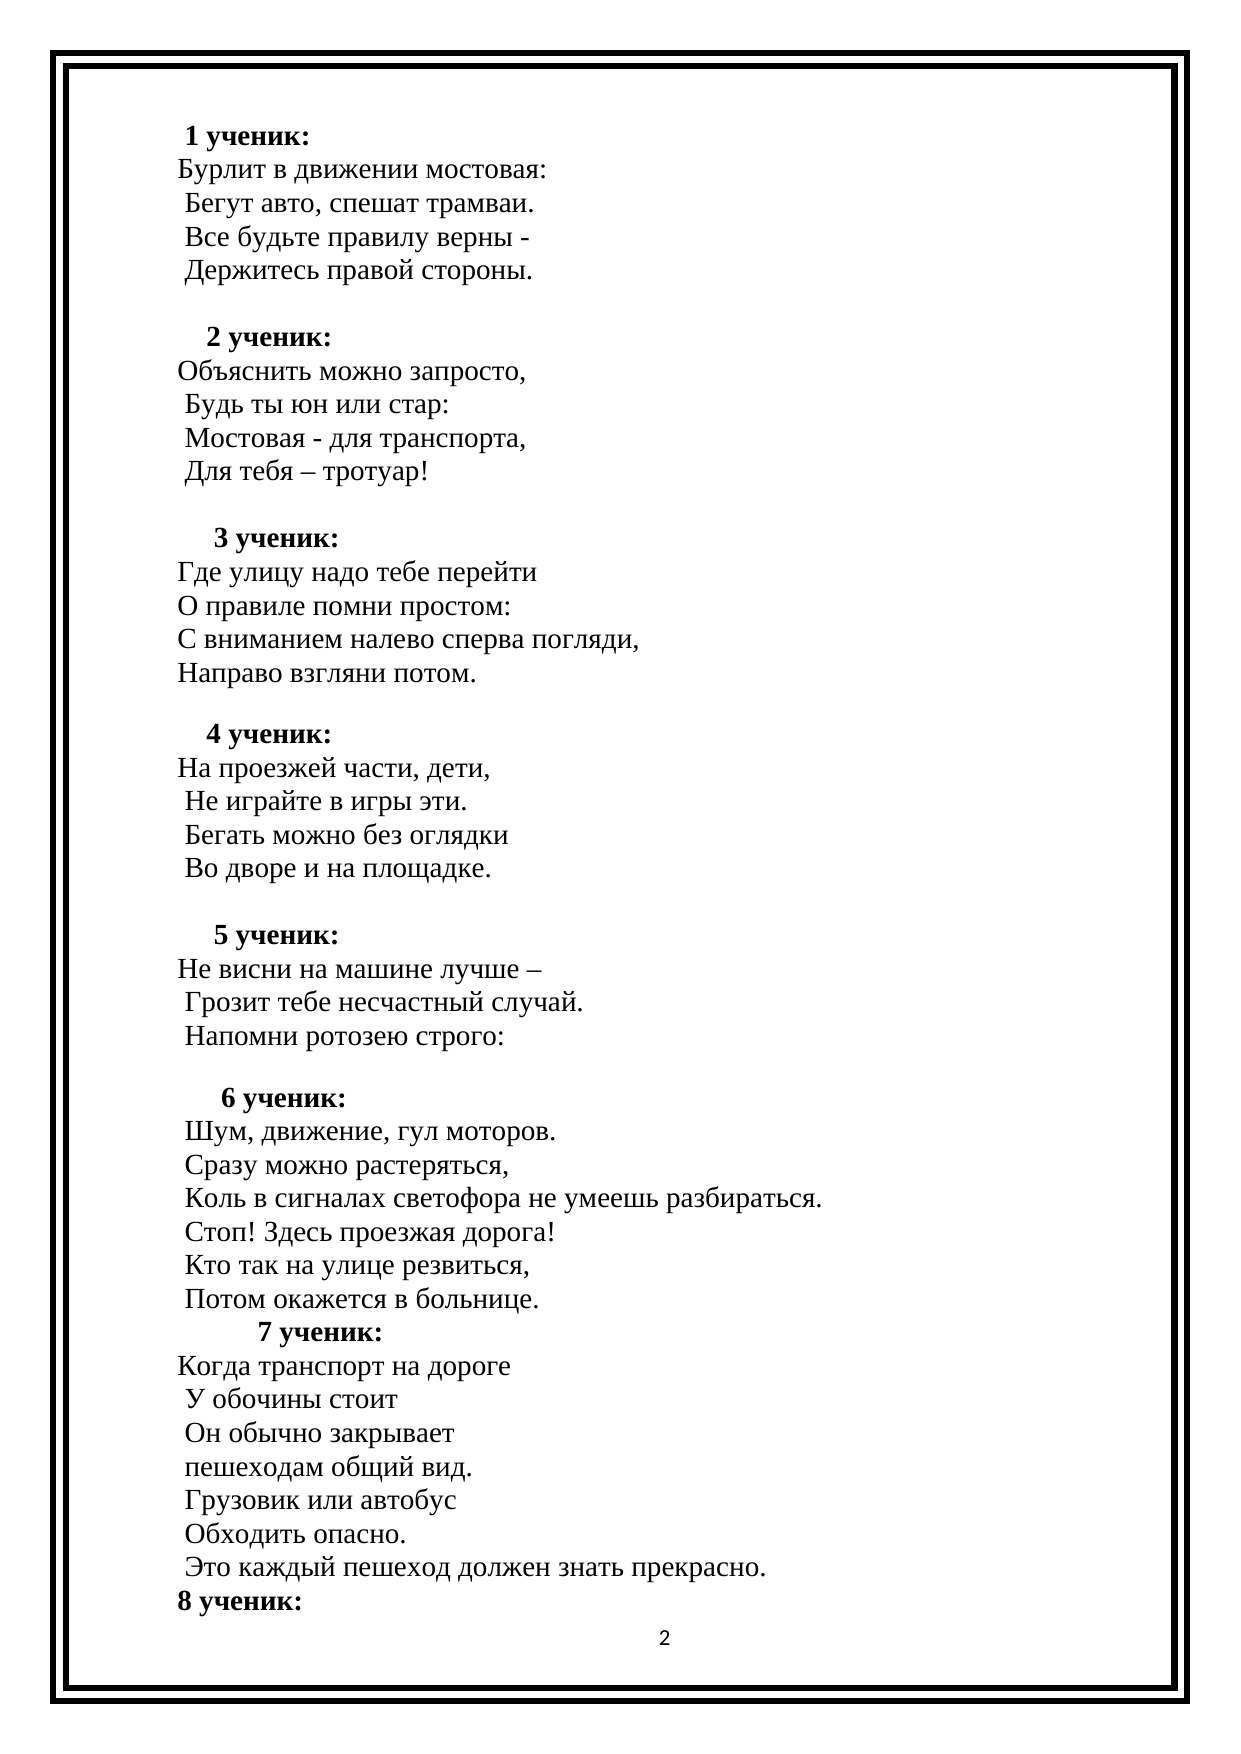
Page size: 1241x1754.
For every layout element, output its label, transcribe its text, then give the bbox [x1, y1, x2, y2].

text 8 ученик: [177, 1583, 1152, 1616]
text У обочины стоит [177, 1382, 1152, 1415]
text Стоп! Здесь проезжая дорога! [177, 1214, 1152, 1247]
text Обходить опасно. [177, 1516, 1152, 1549]
text Бегать можно без оглядки [177, 817, 1152, 850]
text 1 ученик: [177, 118, 1152, 152]
text Грозит тебе несчастный случай. [177, 984, 1152, 1018]
text 5 ученик: [177, 917, 1152, 951]
text Держитесь правой стороны. [177, 252, 1152, 286]
text Во дворе и на площадке. [177, 850, 1152, 884]
text Коль в сигналах светофора не умеешь разбираться. [177, 1180, 1152, 1214]
text С вниманием налево сперва погляди, [177, 621, 1152, 655]
text Когда транспорт на дороге [177, 1348, 1152, 1382]
text Все будьте правилу верны - [177, 219, 1152, 252]
text Для тебя – тротуар! [177, 453, 1152, 487]
text Не играйте в игры эти. [177, 783, 1152, 817]
text Бурлит в движении мостовая: [177, 152, 1152, 185]
text Кто так на улице резвиться, [177, 1247, 1152, 1281]
text О правиле помни простом: [177, 588, 1152, 621]
text Потом окажется в больнице. [177, 1281, 1152, 1314]
text 3 ученик: [177, 521, 1152, 554]
text Бегут авто, спешат трамваи. [177, 185, 1152, 219]
text Будь ты юн или стар: [177, 386, 1152, 420]
text Это каждый пешеход должен знать прекрасно. [177, 1549, 1152, 1583]
text На проезжей части, дети, [177, 750, 1152, 783]
text Шум, движение, гул моторов. [177, 1113, 1152, 1147]
text пешеходам общий вид. [177, 1449, 1152, 1482]
text Объяснить можно запросто, [177, 353, 1152, 386]
text Не висни на машине лучше – [177, 951, 1152, 984]
text 7 ученик: [177, 1314, 1152, 1348]
text Сразу можно растеряться, [177, 1147, 1152, 1180]
text Мостовая - для транспорта, [177, 420, 1152, 453]
text Грузовик или автобус [177, 1482, 1152, 1516]
text Направо взгляни потом. [177, 655, 1152, 688]
text Он обычно закрывает [177, 1415, 1152, 1449]
text 4 ученик: [177, 716, 1152, 750]
text 2 ученик: [177, 319, 1152, 353]
text Напомни ротозею строго: [177, 1018, 1152, 1052]
text Где улицу надо тебе перейти [177, 554, 1152, 588]
text 6 ученик: [177, 1080, 1152, 1113]
